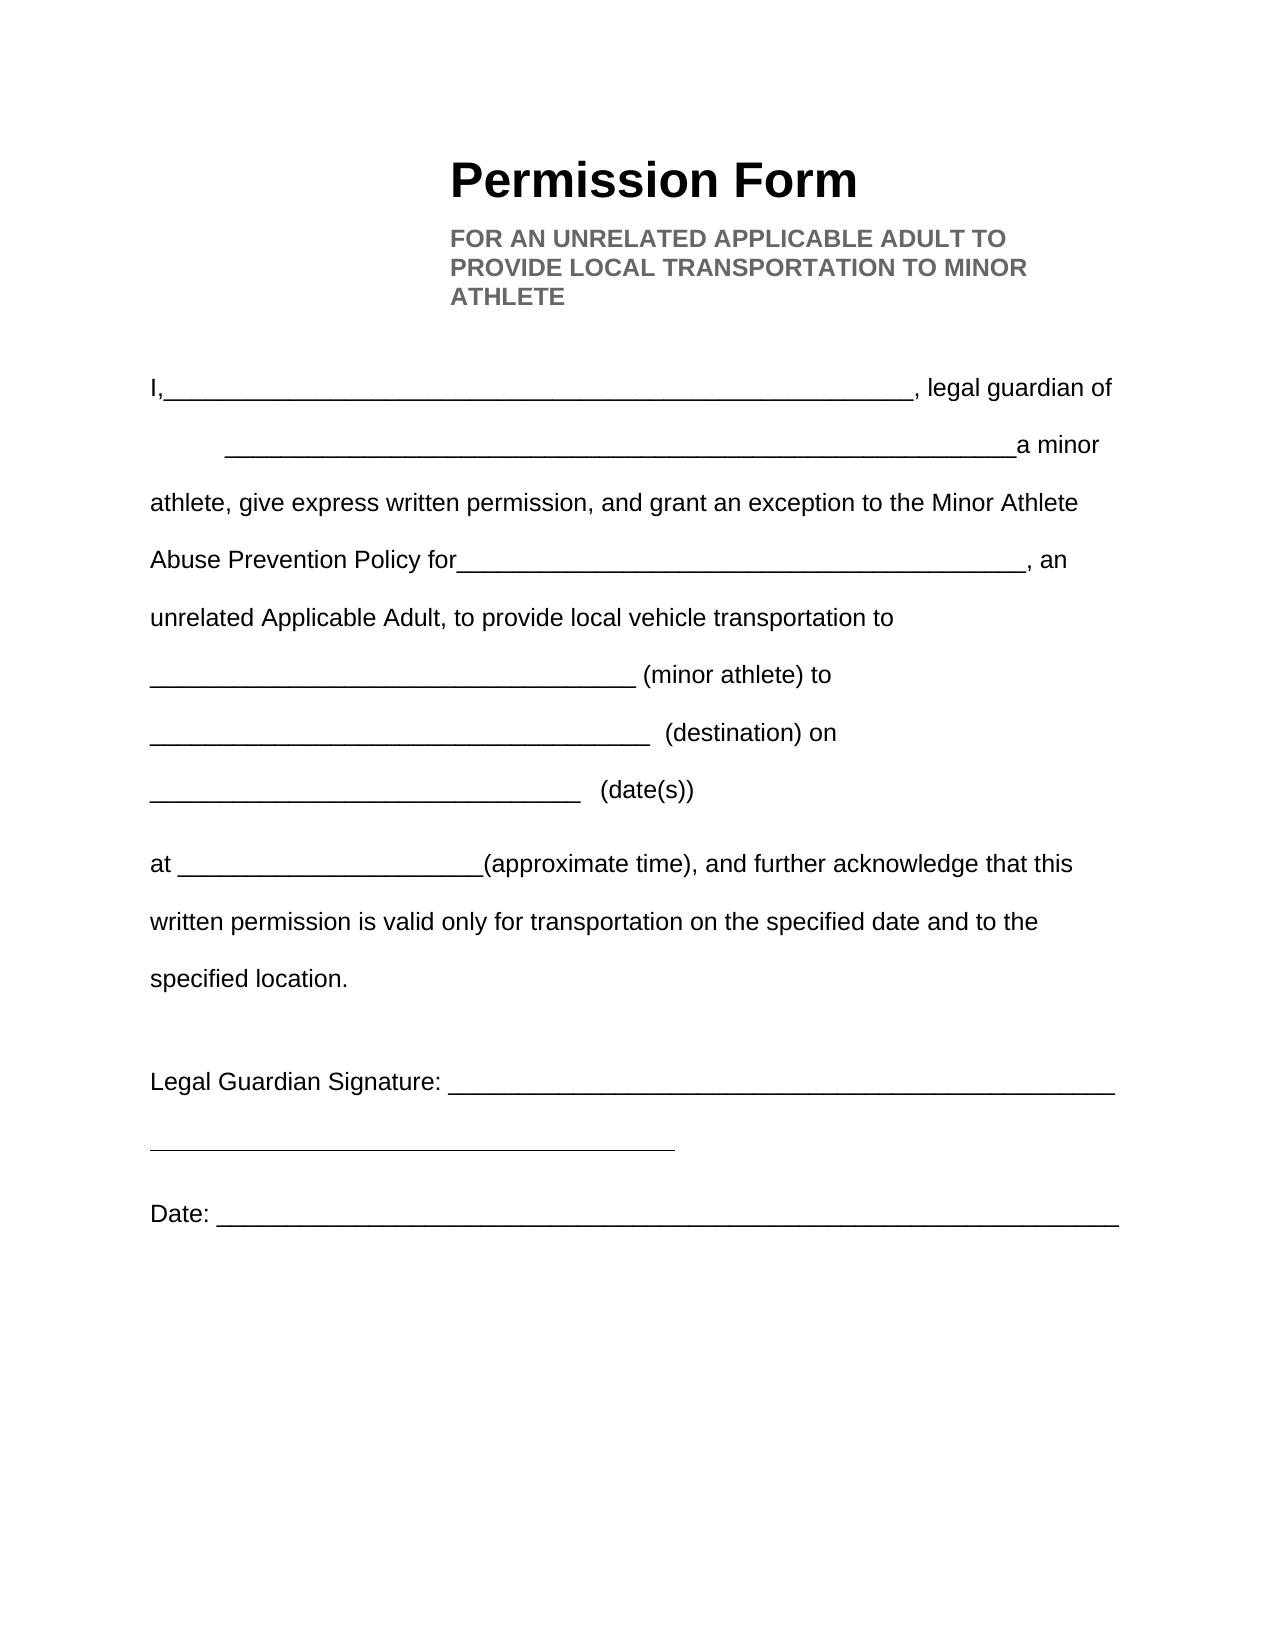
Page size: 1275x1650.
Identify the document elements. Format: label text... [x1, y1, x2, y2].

text FOR AN UNRELATED APPLICABLE ADULT TO PROVIDE LOCAL TRANSPORTATION TO MINOR ATHLETE [579, 224, 1125, 310]
text I,______________________________________________________, legal guardian of _________________________________________________________a minor athlete, give express written permission, and grant an exception to the Minor Athlete Abuse Prevention Policy for_________________________________________, an unrelated Applicable Adult, to provide local vehicle transportation to ___________________________________ (minor athlete) to ____________________________________ (destination) on _______________________________ (date(s)) [150, 372, 1125, 804]
text at ______________________(approximate time), and further acknowledge that this written permission is valid only for transportation on the specified date and to the specified location. [150, 849, 1125, 993]
text Permission Form [375, 150, 1125, 207]
text Legal Guardian Signature: ________________________________________________ [150, 1067, 1125, 1153]
text Date: _________________________________________________________________ [150, 1199, 1125, 1227]
